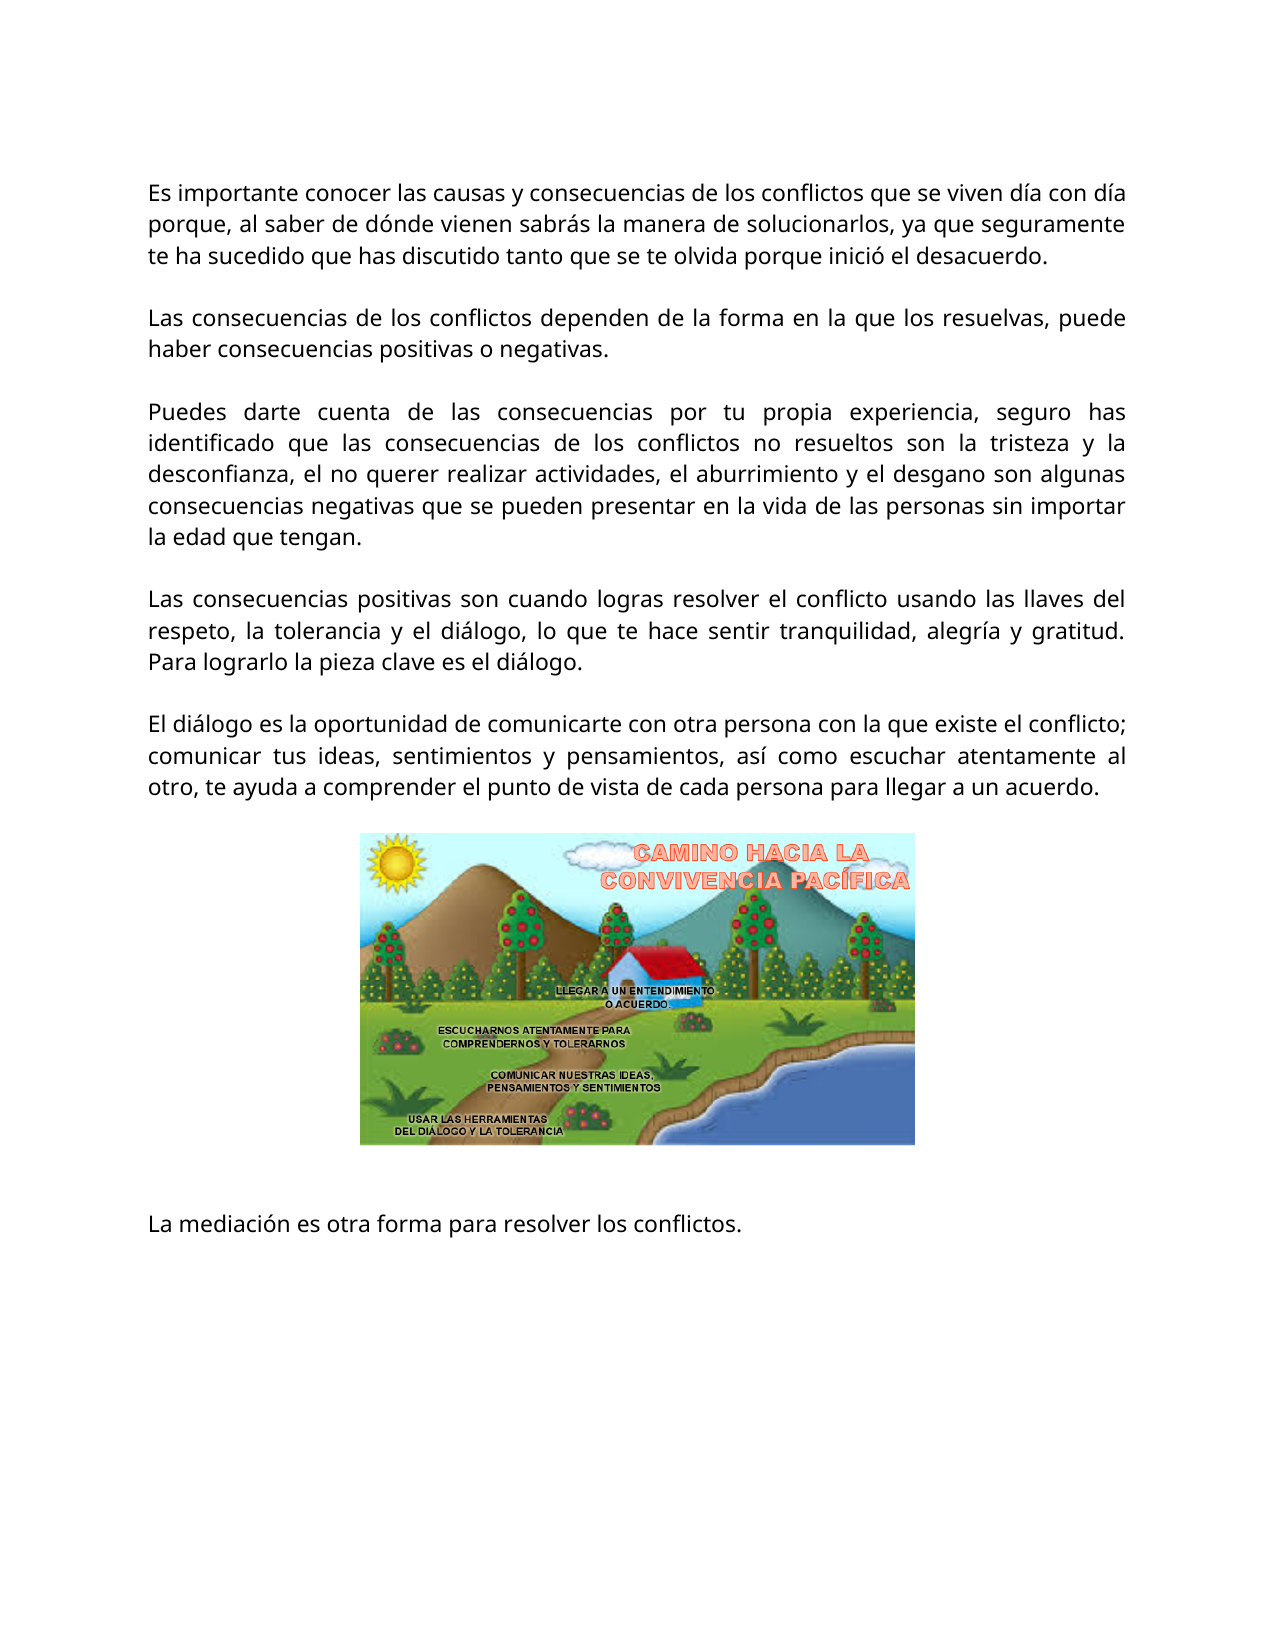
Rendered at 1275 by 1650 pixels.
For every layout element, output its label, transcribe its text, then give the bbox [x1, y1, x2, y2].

picture [360, 833, 915, 1146]
text El diálogo es la oportunidad de comunicarte con otra persona con la que existe el conflicto; comunicar tus ideas, sentimientos y pensamientos, así como escuchar atentamente al otro, te ayuda a comprender el punto de vista de cada persona para llegar a un acuerdo. [148, 708, 1127, 802]
text Las consecuencias positivas son cuando logras resolver el conflicto usando las llaves del respeto, la tolerancia y el diálogo, lo que te hace sentir tranquilidad, alegría y gratitud. Para lograrlo la pieza clave es el diálogo. [148, 583, 1127, 677]
text Las consecuencias de los conflictos dependen de la forma en la que los resuelvas, puede haber consecuencias positivas o negativas. [148, 302, 1127, 365]
text La mediación es otra forma para resolver los conflictos. [148, 1208, 1127, 1240]
text Puedes darte cuenta de las consecuencias por tu propia experiencia, seguro has identificado que las consecuencias de los conflictos no resueltos son la tristeza y la desconfianza, el no querer realizar actividades, el aburrimiento y el desgano son algunas consecuencias negativas que se pueden presentar en la vida de las personas sin importar la edad que tengan. [148, 396, 1127, 552]
text Es importante conocer las causas y consecuencias de los conflictos que se viven día con día porque, al saber de dónde vienen sabrás la manera de solucionarlos, ya que seguramente te ha sucedido que has discutido tanto que se te olvida porque inició el desacuerdo. [148, 177, 1127, 271]
